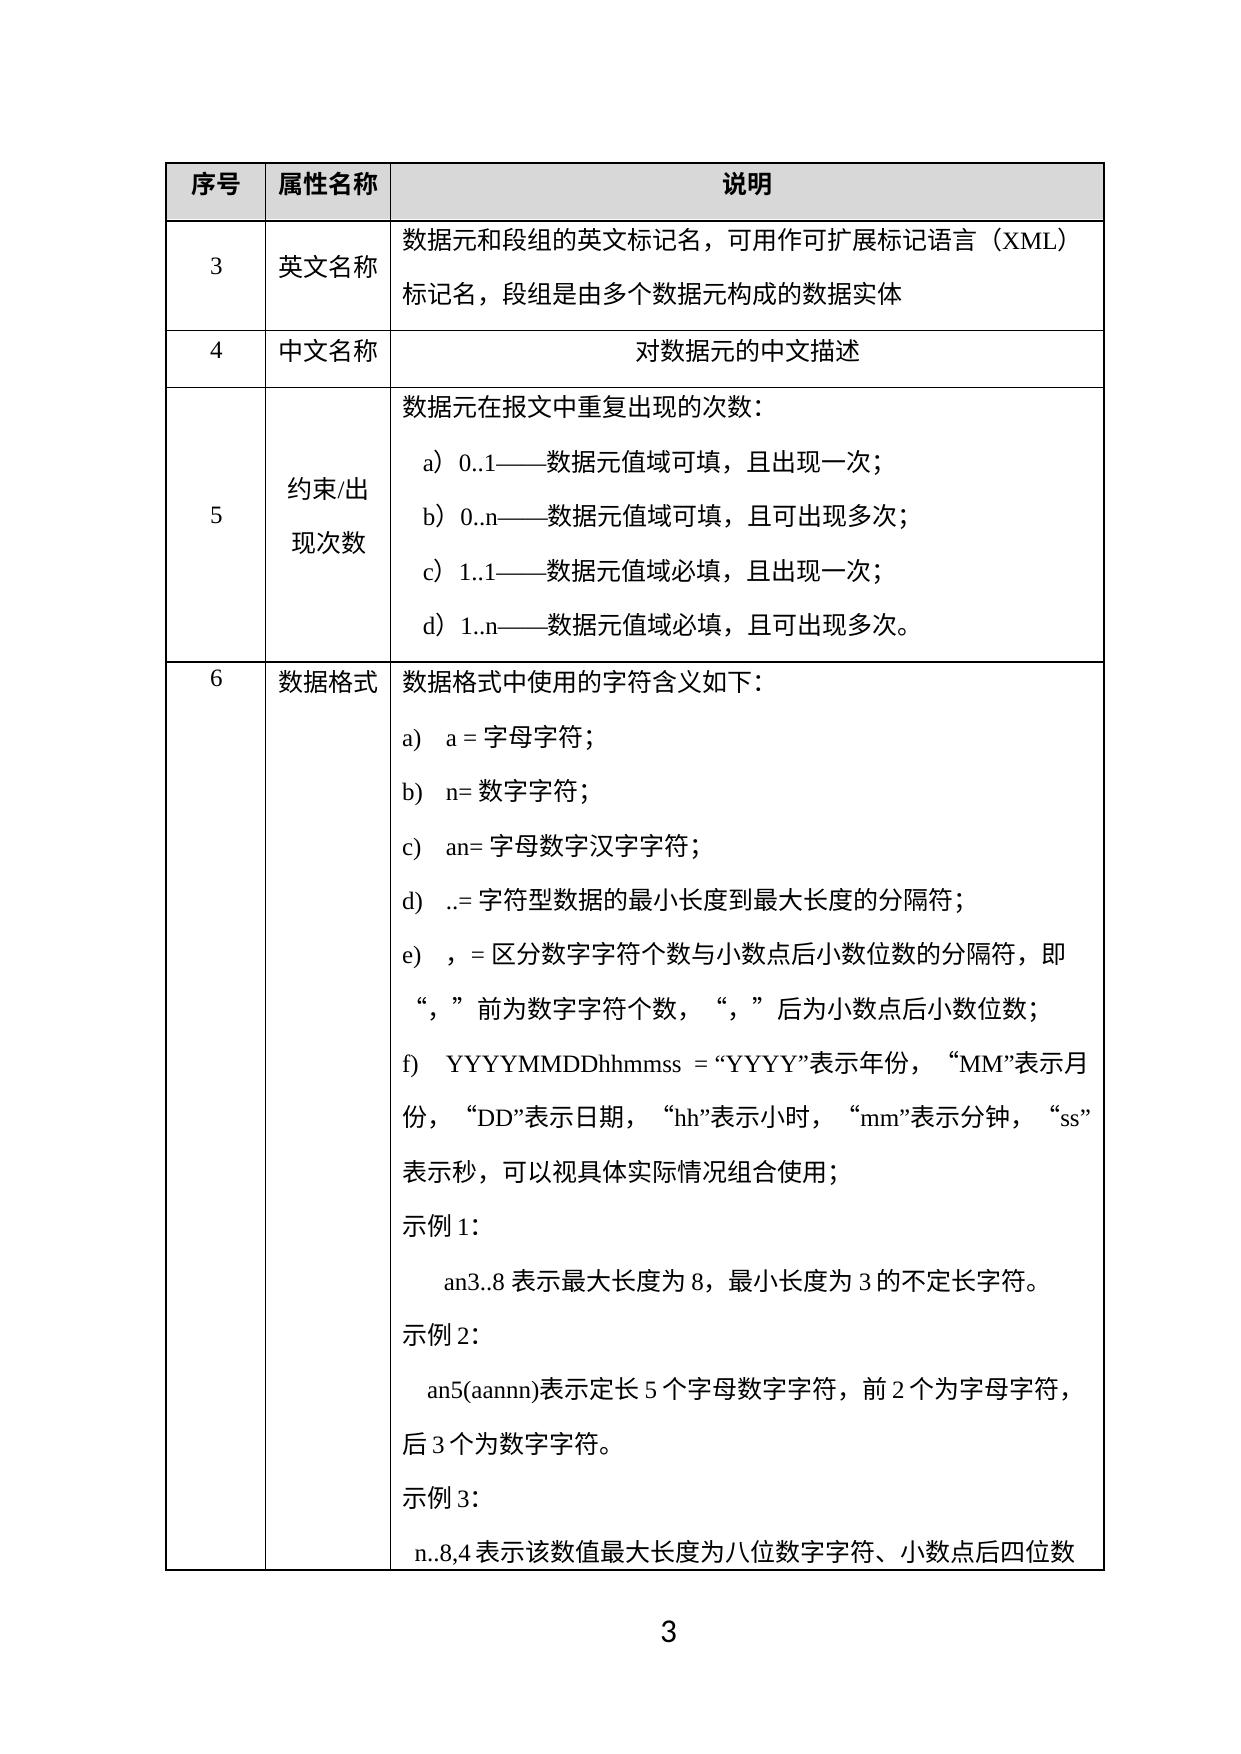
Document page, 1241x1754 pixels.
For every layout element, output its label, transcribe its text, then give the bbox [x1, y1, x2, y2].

table_cell 中文名称 [266, 331, 390, 387]
table_cell 数据元和段组的英文标记名，可用作可扩展标记语言（XML）标记名，段组是由多个数据元构成的数据实体 [391, 222, 1103, 330]
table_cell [391, 663, 1103, 1569]
table_cell 对数据元的中文描述 [391, 331, 1103, 387]
table_header 说明 [391, 164, 1103, 219]
table_cell 英文名称 [266, 222, 390, 330]
table_header 属性名称 [266, 164, 390, 219]
table_cell 6 [167, 663, 265, 1569]
table_cell 5 [167, 388, 265, 661]
table_cell 4 [167, 331, 265, 387]
table_cell 数据格式 [266, 663, 390, 1569]
table_cell 约束/出现次数 [266, 388, 390, 661]
table_cell 3 [167, 222, 265, 330]
table_cell 数据元在报文中重复出现的次数： a）0..1——数据元值域可填，且出现一次； b）0..n——数据元值域可填，且可出现多次； c）1..1——数据元值域必填，且出现一次； d）1..n——数据元值域必填，且可出现多次。 [391, 388, 1103, 661]
table_header 序号 [167, 164, 265, 219]
